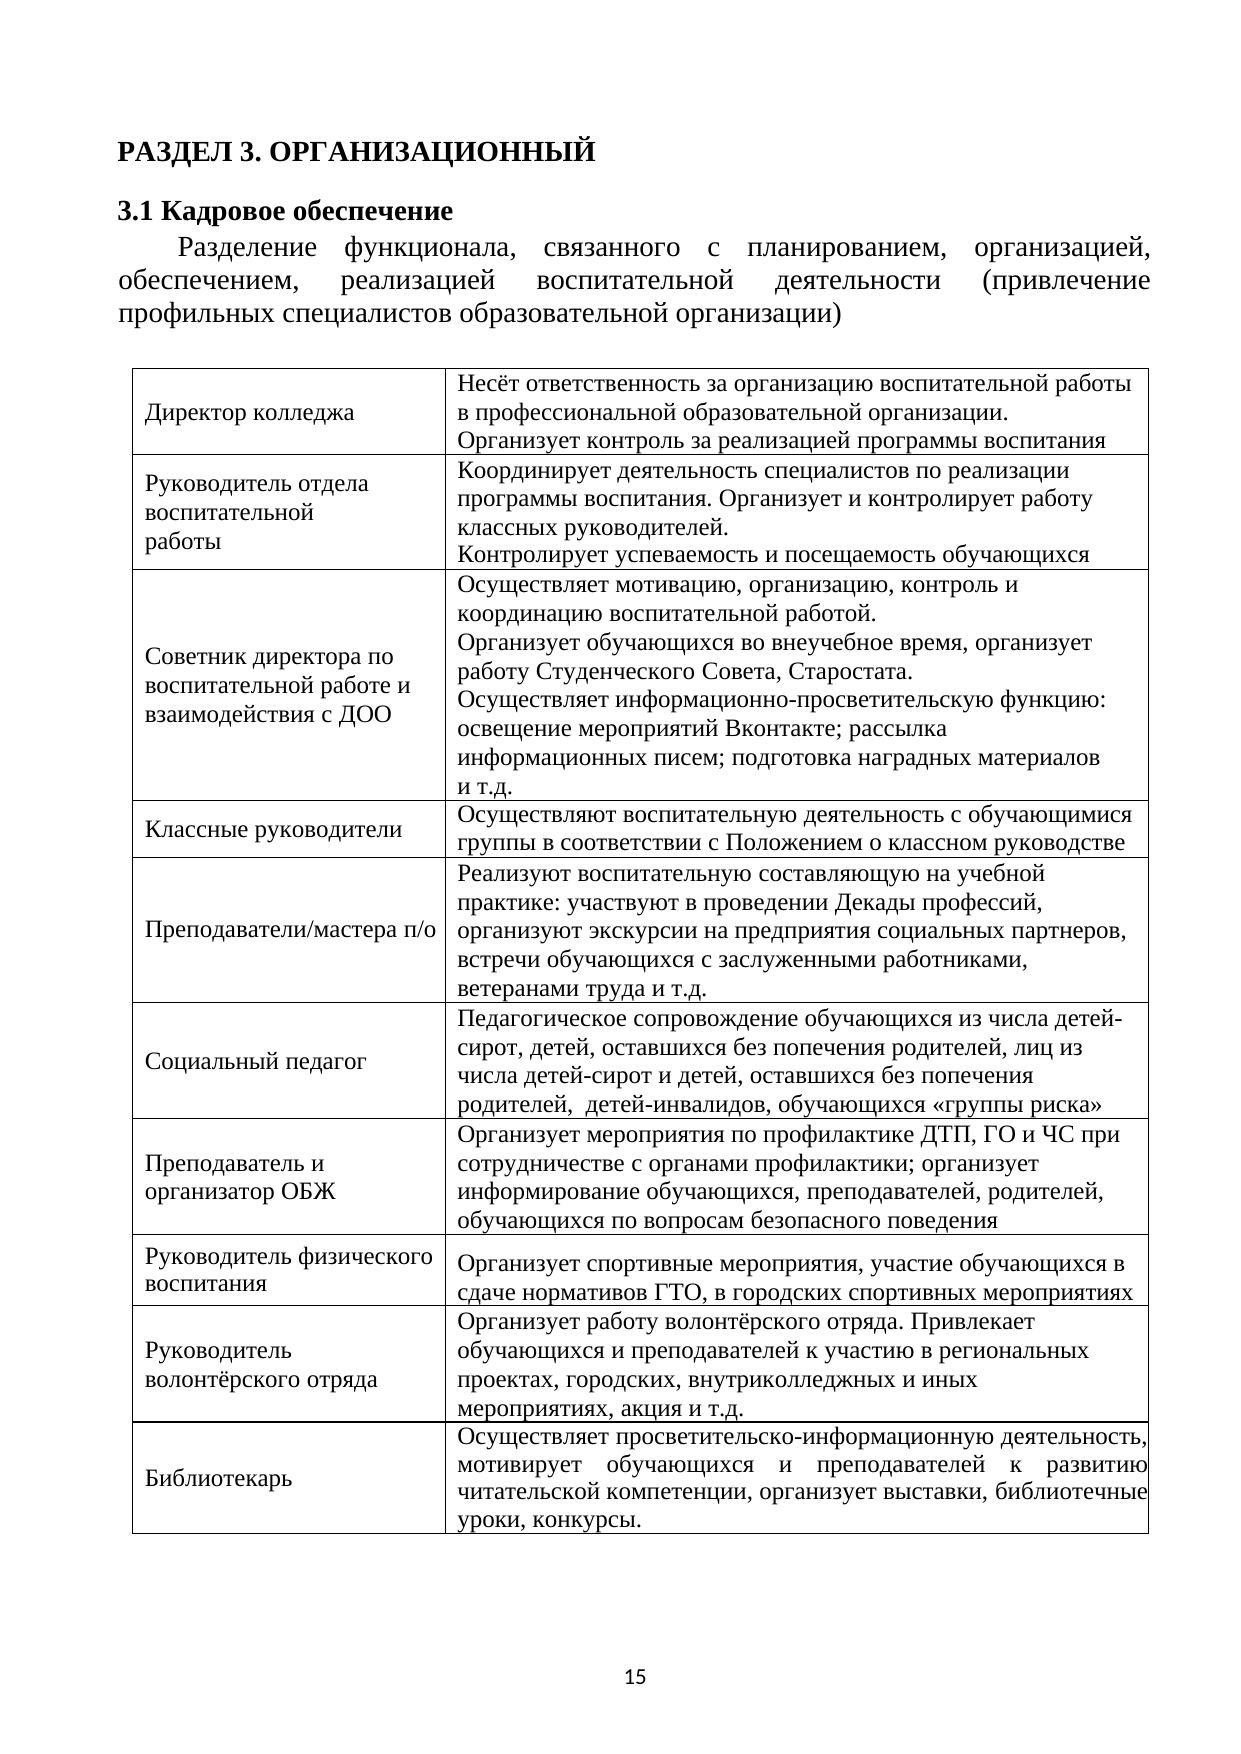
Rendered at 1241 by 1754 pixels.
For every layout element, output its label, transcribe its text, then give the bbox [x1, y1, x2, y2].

table_cell Педагогическое сопровождение обучающихся из числа детей- сирот, детей, оставшихся без попечения родителей, лиц из числа детей-сирот и детей, оставшихся без попечения родителей, детей-инвалидов, обучающихся «группы риска» [446, 1003, 1148, 1118]
table_header Несёт ответственность за организацию воспитательной работы в профессиональной образовательной организации. Организует контроль за реализацией программы воспитания [446, 369, 1148, 454]
table_cell Координирует деятельность специалистов по реализации программы воспитания. Организует и контролирует работу классных руководителей. Контролирует успеваемость и посещаемость обучающихся [446, 455, 1148, 568]
table_cell Осуществляет мотивацию, организацию, контроль и координацию воспитательной работой. Организует обучающихся во внеучебное время, организует работу Студенческого Совета, Старостата. Осуществляет информационно-просветительскую функцию: освещение мероприятий Вконтакте; рассылка информационных писем; подготовка наградных материалов и т.д. [446, 570, 1148, 799]
table_cell Организует мероприятия по профилактике ДТП, ГО и ЧС при сотрудничестве с органами профилактики; организует информирование обучающихся, преподавателей, родителей, обучающихся по вопросам безопасного поведения [446, 1119, 1148, 1234]
text Разделение функционала, связанного с планированием, организацией, обеспечением, реализацией воспитательной деятельности (привлечение профильных специалистов образовательной организации) [118, 230, 1152, 329]
table_cell Преподаватели/мастера п/о [133, 858, 445, 1002]
table_cell Осуществляет просветительско-информационную деятельность, мотивирует обучающихся и преподавателей к развитию читательской компетенции, организует выставки, библиотечные уроки, конкурсы. [446, 1423, 1148, 1533]
table_cell Социальный педагог [133, 1003, 445, 1118]
table_cell Классные руководители [133, 801, 445, 857]
table_cell Советник директора по воспитательной работе и взаимодействия с ДОО [133, 570, 445, 799]
table_cell Руководитель волонтёрского отряда [133, 1306, 445, 1421]
table_cell Руководитель отдела воспитательной работы [133, 455, 445, 568]
table_cell Реализуют воспитательную составляющую на учебной практике: участвуют в проведении Декады профессий, организуют экскурсии на предприятия социальных партнеров, встречи обучающихся с заслуженными работниками, ветеранами труда и т.д. [446, 858, 1148, 1002]
table_cell Организует работу волонтёрского отряда. Привлекает обучающихся и преподавателей к участию в региональных проектах, городских, внутриколледжных и иных мероприятиях, акция и т.д. [446, 1306, 1148, 1421]
table_cell Руководитель физического воспитания [133, 1235, 445, 1305]
table_cell Организует спортивные мероприятия, участие обучающихся в сдаче нормативов ГТО, в городских спортивных мероприятиях [446, 1235, 1148, 1305]
text РАЗДЕЛ 3. ОРГАНИЗАЦИОННЫЙ [117, 134, 1152, 168]
table_cell Осуществляют воспитательную деятельность с обучающимися группы в соответствии с Положением о классном руководстве [446, 801, 1148, 857]
text 3.1 Кадровое обеспечение [117, 193, 1152, 226]
table_cell Библиотекарь [133, 1423, 445, 1533]
table_cell Преподаватель и организатор ОБЖ [133, 1119, 445, 1234]
table_header Директор колледжа [133, 369, 445, 454]
